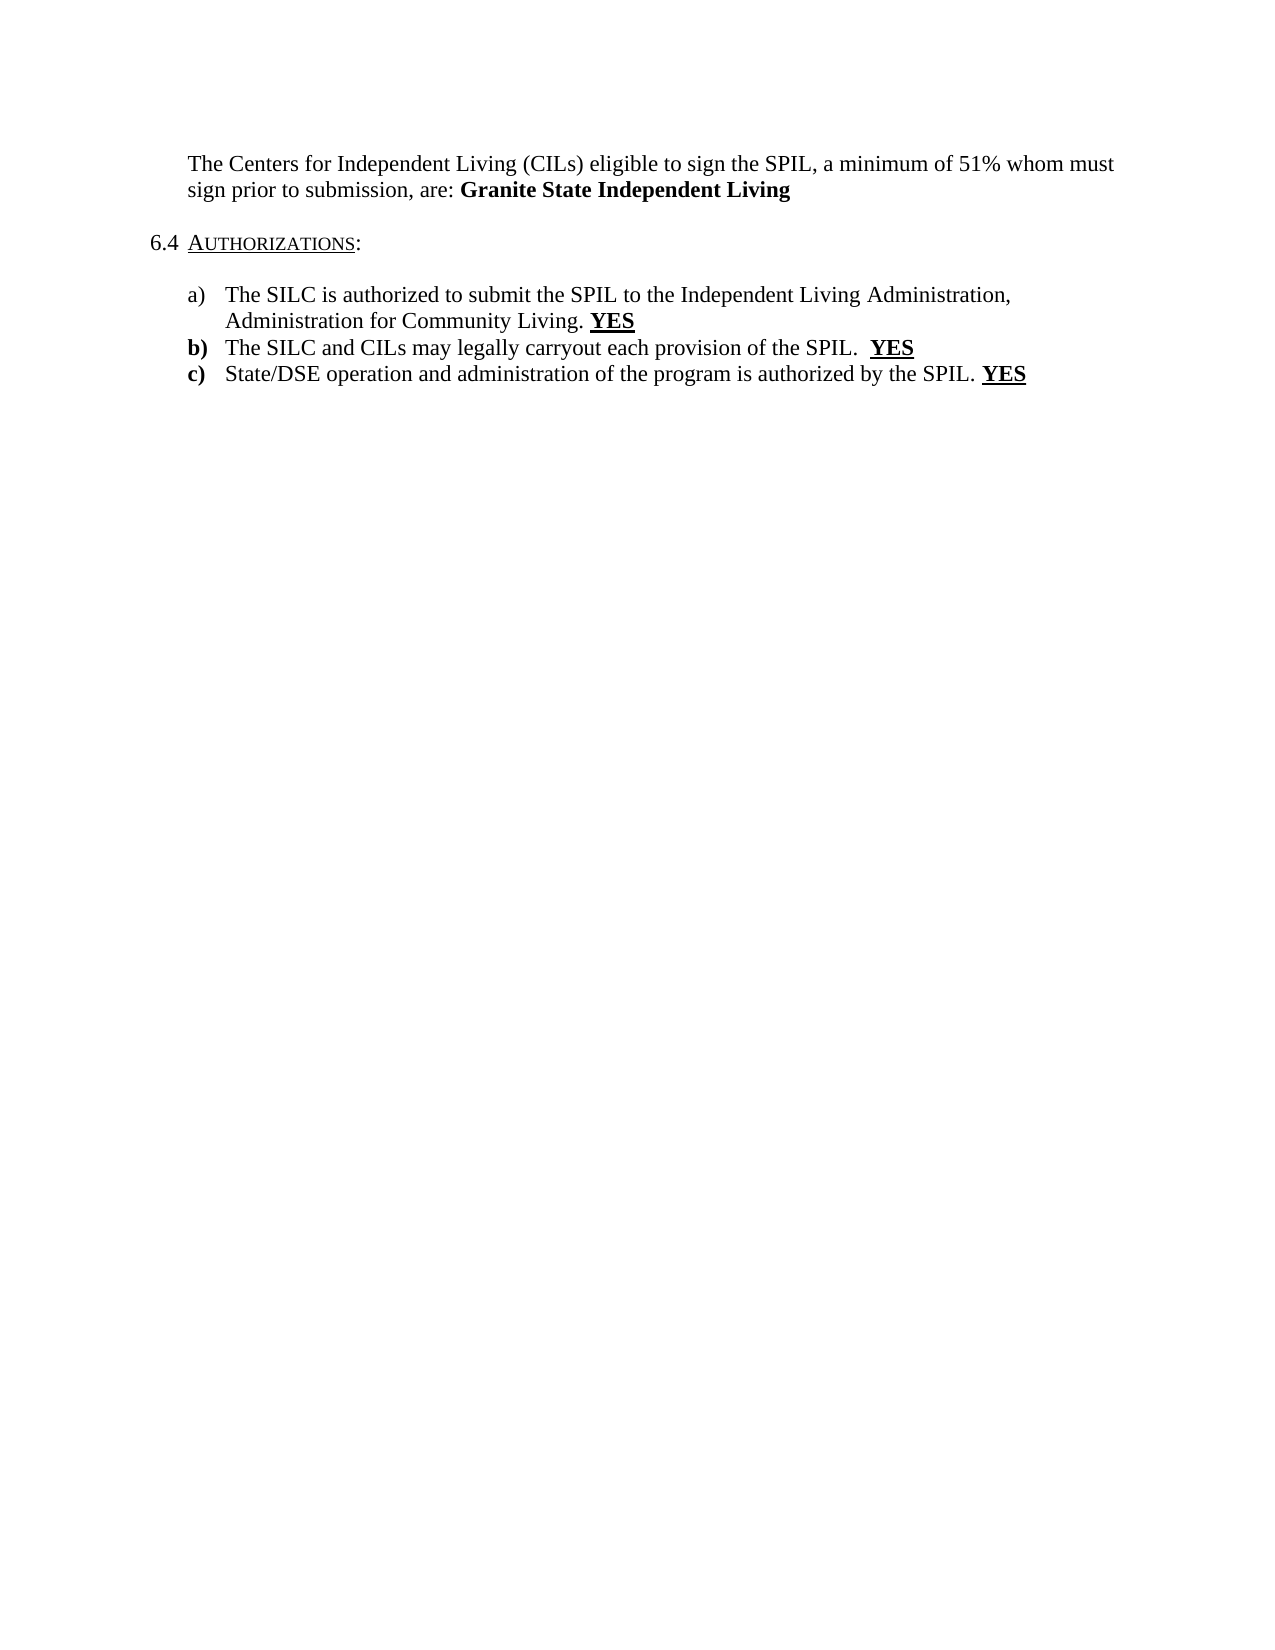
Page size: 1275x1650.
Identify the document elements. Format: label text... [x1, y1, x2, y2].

list State/DSE operation and administration of the program is authorized by the SPIL. YES [187, 361, 1242, 387]
text Administration for Community Living. YES [225, 308, 1242, 334]
text The Centers for Independent Living (CILs) eligible to sign the SPIL, a minimum of 51% whom must sign prior to submission, are: Granite State Independent Living [187, 150, 1117, 202]
list The SILC is authorized to submit the SPIL to the Independent Living Administration, [187, 282, 1242, 308]
list AUTHORIZATIONS: [150, 229, 1242, 255]
list The SILC and CILs may legally carryout each provision of the SPIL. YES [187, 334, 1242, 361]
